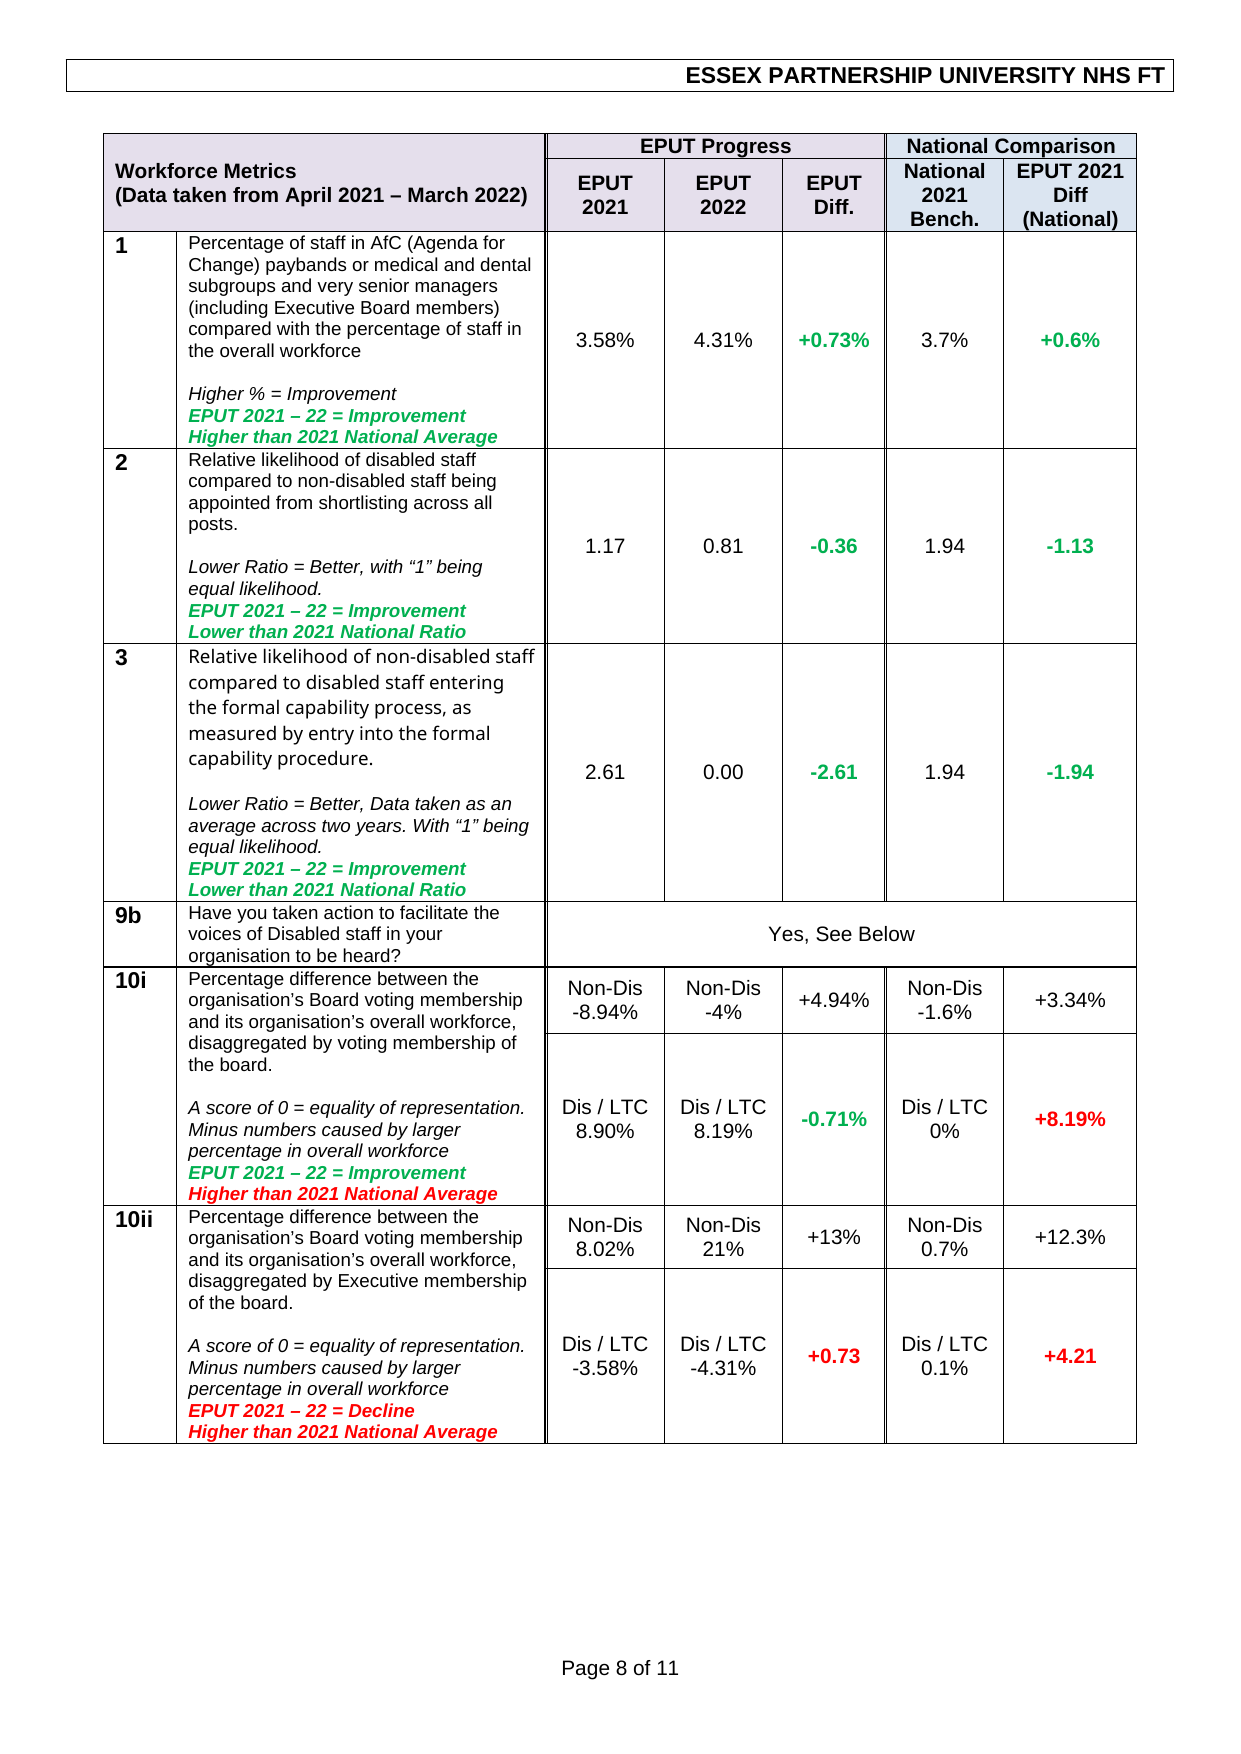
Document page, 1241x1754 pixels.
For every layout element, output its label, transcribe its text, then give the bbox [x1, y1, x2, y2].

table_cell -1.94 [1004, 644, 1136, 901]
table_cell Non-Dis -8.94% [548, 968, 664, 1033]
table_cell Dis / LTC -4.31% [665, 1269, 782, 1443]
table_cell EPUT Diff. [783, 159, 884, 231]
table_cell -0.71% [783, 1034, 884, 1204]
table_cell 4.31% [665, 232, 782, 447]
table_cell -1.13 [1004, 449, 1136, 643]
table_cell 1.94 [887, 644, 1003, 901]
table_cell EPUT 2021 Diff (National) [1004, 159, 1136, 231]
table_header EPUT Progress [548, 134, 884, 158]
table_cell 0.00 [665, 644, 782, 901]
table_cell Have you taken action to facilitate the voices of Disabled staff in your organisation to be heard? [177, 902, 544, 966]
table_cell +4.94% [783, 968, 884, 1033]
table_cell Non-Dis -1.6% [887, 968, 1003, 1033]
table_cell EPUT 2021 [548, 159, 664, 231]
table_cell 2 [104, 449, 176, 643]
table_cell +12.3% [1004, 1206, 1136, 1267]
table_cell +0.6% [1004, 232, 1136, 447]
table_cell Non-Dis 8.02% [548, 1206, 664, 1267]
table_cell +8.19% [1004, 1034, 1136, 1204]
table_cell -0.36 [783, 449, 884, 643]
table_cell National 2021 Bench. [887, 159, 1003, 231]
table_cell 9b [104, 902, 176, 966]
table_cell Percentage difference between the organisation’s Board voting membership and its organisation’s overall workforce, disaggregated by Executive membership of the board. A score of 0 = equality of representation. Minus numbers caused by larger percentage in overall workforce EPUT 2021 – 22 = Decline Higher than 2021 National Average [177, 1206, 544, 1443]
table_cell Dis / LTC 8.90% [548, 1034, 664, 1204]
table_cell +13% [783, 1206, 884, 1267]
table_cell Dis / LTC 0% [887, 1034, 1003, 1204]
table_cell 3.7% [887, 232, 1003, 447]
table_cell 10ii [104, 1206, 176, 1443]
table_cell Dis / LTC 8.19% [665, 1034, 782, 1204]
table_cell 1 [104, 232, 176, 447]
table_cell 10i [104, 968, 176, 1204]
table_cell Non-Dis 21% [665, 1206, 782, 1267]
table_header National Comparison [887, 134, 1136, 158]
table_cell +3.34% [1004, 968, 1136, 1033]
table_cell 3.58% [548, 232, 664, 447]
table_cell Relative likelihood of non-disabled staff compared to disabled staff entering the formal capability process, as measured by entry into the formal capability procedure. Lower Ratio = Better, Data taken as an average across two years. With “1” being equal likelihood. EPUT 2021 – 22 = Improvement Lower than 2021 National Ratio [177, 644, 544, 901]
table_cell +0.73 [783, 1269, 884, 1443]
table_cell Relative likelihood of disabled staff compared to non-disabled staff being appointed from shortlisting across all posts. Lower Ratio = Better, with “1” being equal likelihood. EPUT 2021 – 22 = Improvement Lower than 2021 National Ratio [177, 449, 544, 643]
table_cell 0.81 [665, 449, 782, 643]
table_cell 3 [104, 644, 176, 901]
table_cell Dis / LTC 0.1% [887, 1269, 1003, 1443]
table_cell 2.61 [548, 644, 664, 901]
table_cell 1.17 [548, 449, 664, 643]
table_cell Yes, See Below [548, 902, 1136, 966]
table_cell +4.21 [1004, 1269, 1136, 1443]
table_cell Dis / LTC -3.58% [548, 1269, 664, 1443]
table_cell Non-Dis -4% [665, 968, 782, 1033]
table_header Workforce Metrics (Data taken from April 2021 – March 2022) [104, 134, 544, 231]
table_cell Non-Dis 0.7% [887, 1206, 1003, 1267]
table_cell Percentage difference between the organisation’s Board voting membership and its organisation’s overall workforce, disaggregated by voting membership of the board. A score of 0 = equality of representation. Minus numbers caused by larger percentage in overall workforce EPUT 2021 – 22 = Improvement Higher than 2021 National Average [177, 968, 544, 1204]
table_cell +0.73% [783, 232, 884, 447]
table_cell -2.61 [783, 644, 884, 901]
table_cell EPUT 2022 [665, 159, 782, 231]
table_cell 1.94 [887, 449, 1003, 643]
table_cell Percentage of staff in AfC (Agenda for Change) paybands or medical and dental subgroups and very senior managers (including Executive Board members) compared with the percentage of staff in the overall workforce Higher % = Improvement EPUT 2021 – 22 = Improvement Higher than 2021 National Average [177, 232, 544, 447]
